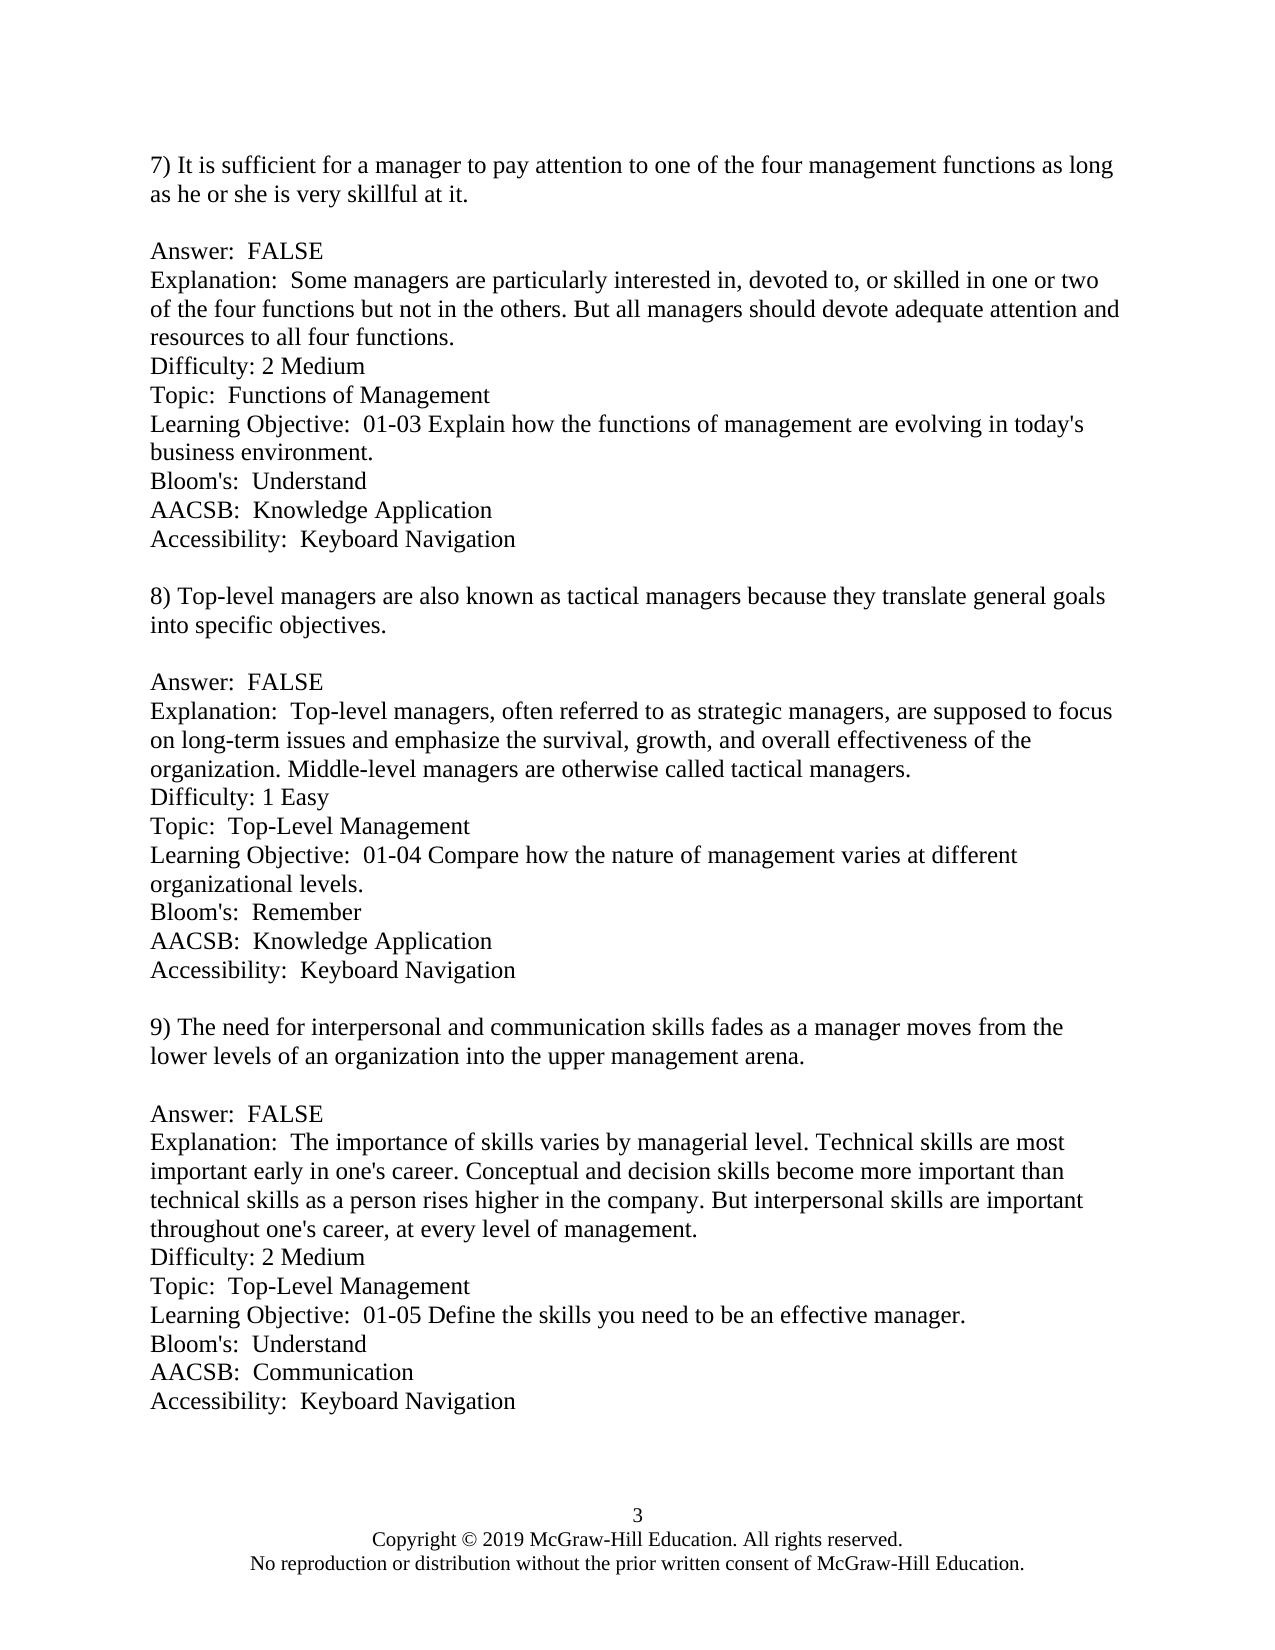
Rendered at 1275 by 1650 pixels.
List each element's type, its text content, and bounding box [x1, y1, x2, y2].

text Bloom's: Remember [150, 897, 1125, 926]
text Difficulty: 1 Easy [150, 782, 1125, 811]
text Learning Objective: 01-04 Compare how the nature of management varies at different organizational levels. [150, 840, 1125, 897]
text AACSB: Knowledge Application [150, 926, 1125, 955]
text Bloom's: Understand [150, 1329, 1125, 1357]
text Answer: FALSE [150, 236, 1125, 265]
text AACSB: Knowledge Application [150, 495, 1125, 524]
text Topic: Top-Level Management [150, 1271, 1125, 1300]
text Difficulty: 2 Medium [150, 351, 1125, 380]
text Accessibility: Keyboard Navigation [150, 955, 1125, 984]
text 7) It is sufficient for a manager to pay attention to one of the four management functions as long as he or she is very skillful at it. [150, 150, 1125, 207]
text Difficulty: 2 Medium [150, 1242, 1125, 1271]
text Explanation: Some managers are particularly interested in, devoted to, or skilled in one or two of the four functions but not in the others. But all managers should devote adequate attention and resources to all four functions. [150, 265, 1125, 351]
text 9) The need for interpersonal and communication skills fades as a manager moves from the lower levels of an organization into the upper management arena. [150, 1012, 1125, 1070]
text AACSB: Communication [150, 1357, 1125, 1386]
text 8) Top-level managers are also known as tactical managers because they translate general goals into specific objectives. [150, 581, 1125, 639]
text Topic: Functions of Management [150, 380, 1125, 409]
text Learning Objective: 01-05 Define the skills you need to be an effective manager. [150, 1300, 1125, 1329]
text Answer: FALSE [150, 1099, 1125, 1127]
text Learning Objective: 01-03 Explain how the functions of management are evolving in today's business environment. [150, 409, 1125, 466]
text Explanation: Top-level managers, often referred to as strategic managers, are supposed to focus on long-term issues and emphasize the survival, growth, and overall effectiveness of the organization. Middle-level managers are otherwise called tactical managers. [150, 696, 1125, 782]
text Topic: Top-Level Management [150, 811, 1125, 840]
text Explanation: The importance of skills varies by managerial level. Technical skills are most important early in one's career. Conceptual and decision skills become more important than technical skills as a person rises higher in the company. But interpersonal skills are important throughout one's career, at every level of management. [150, 1127, 1125, 1242]
text Accessibility: Keyboard Navigation [150, 1386, 1125, 1415]
text Accessibility: Keyboard Navigation [150, 524, 1125, 552]
text Answer: FALSE [150, 667, 1125, 696]
text Bloom's: Understand [150, 466, 1125, 495]
